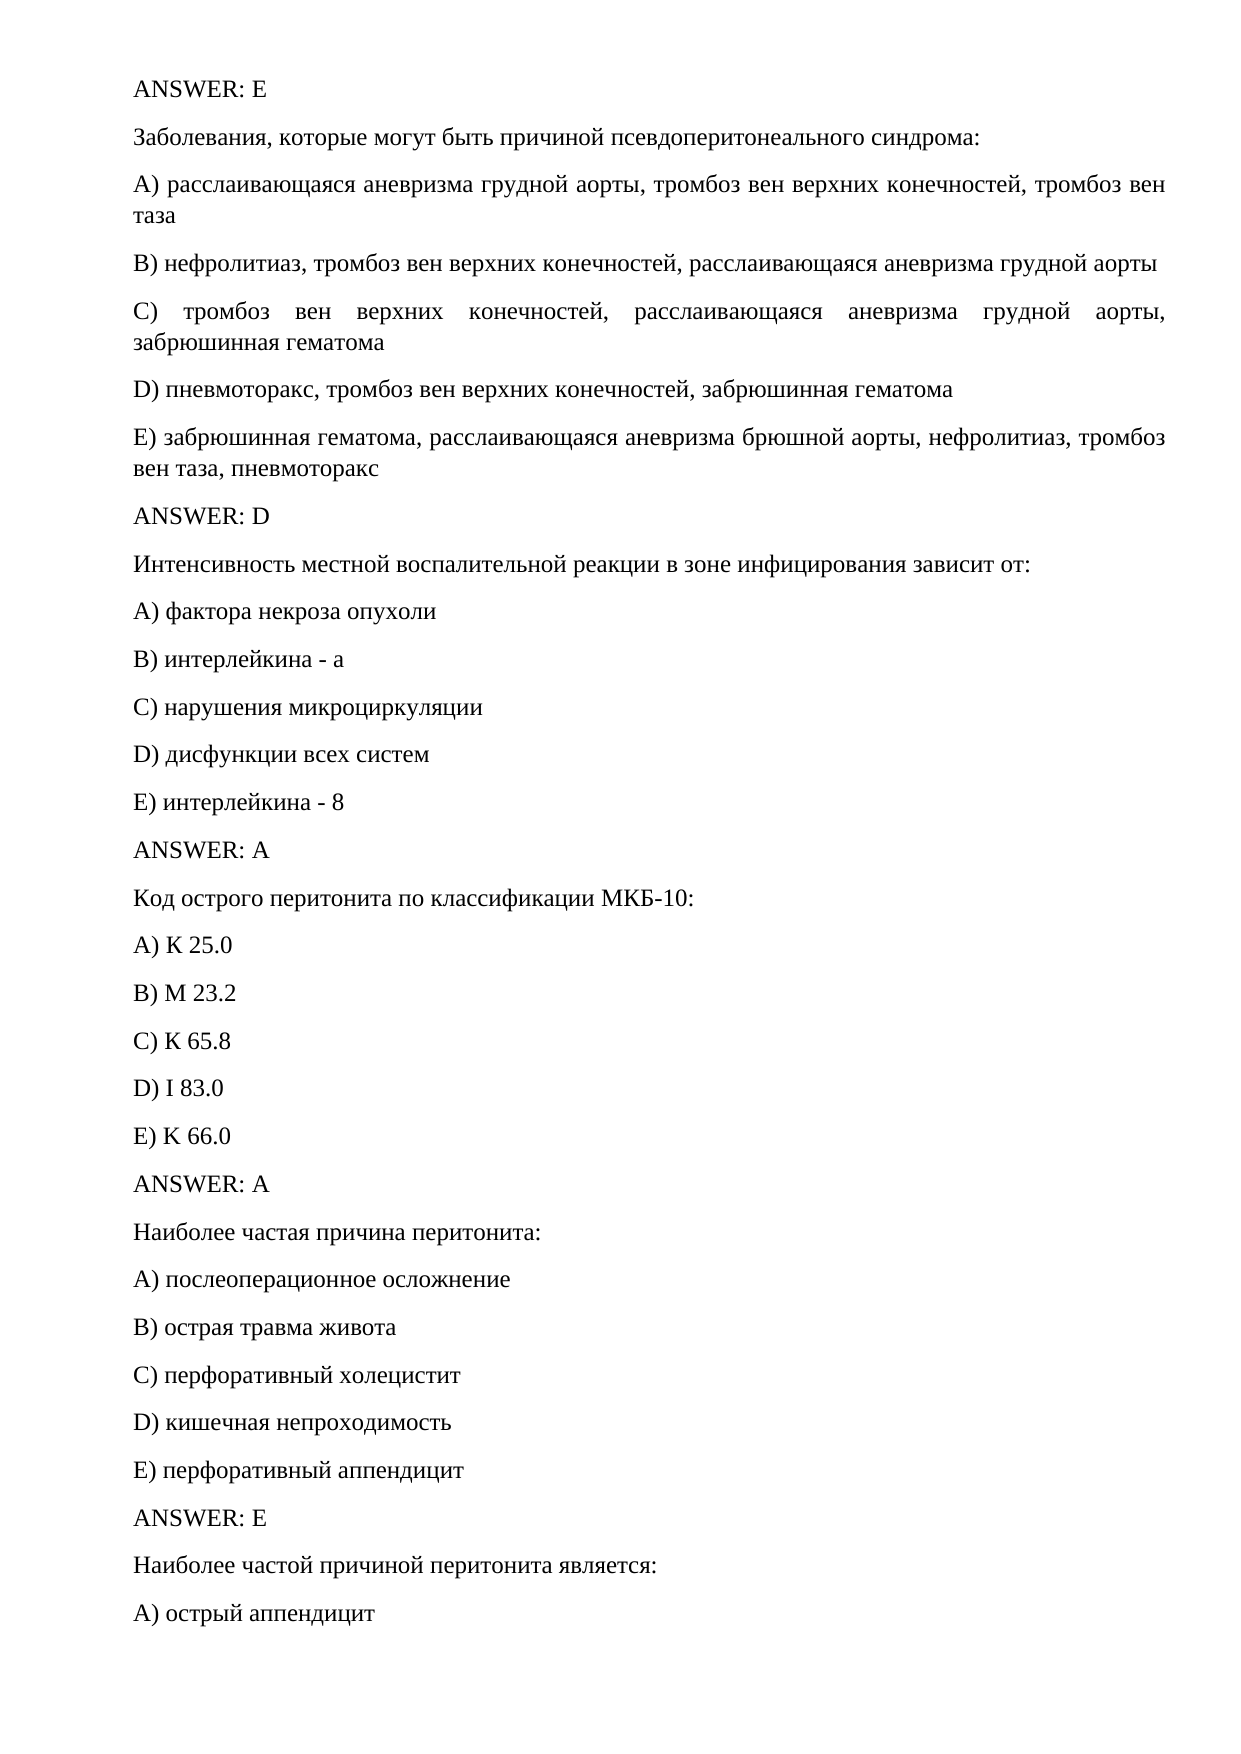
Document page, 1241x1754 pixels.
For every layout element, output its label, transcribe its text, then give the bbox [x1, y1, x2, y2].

text A) фактора некроза опухоли [133, 596, 1167, 625]
text C) К 65.8 [133, 1026, 1167, 1054]
text E) интерлейкина - 8 [133, 787, 1167, 816]
text ANSWER: A [133, 835, 1167, 864]
text C) нарушения микроциркуляции [133, 692, 1167, 721]
text C) перфоративный холецистит [133, 1360, 1167, 1388]
text ANSWER: E [133, 74, 1167, 103]
text D) кишечная непроходимость [133, 1407, 1167, 1436]
text B) острая травма живота [133, 1312, 1167, 1341]
text ANSWER: A [133, 1169, 1167, 1198]
text B) М 23.2 [133, 978, 1167, 1007]
text Заболевания, которые могут быть причиной псевдоперитонеального синдрома: [133, 122, 1167, 150]
text D) I 83.0 [133, 1073, 1167, 1102]
text Наиболее частой причиной перитонита является: [133, 1551, 1167, 1579]
text Интенсивность местной воспалительной реакции в зоне инфицирования зависит от: [133, 549, 1167, 577]
text D) дисфункции всех систем [133, 739, 1167, 768]
text A) К 25.0 [133, 930, 1167, 959]
text E) забрюшинная гематома, расслаивающаяся аневризма брюшной аорты, нефролитиаз, тромбоз вен таза, пневмоторакс [133, 422, 1167, 482]
text D) пневмоторакс, тромбоз вен верхних конечностей, забрюшинная гематома [133, 374, 1167, 403]
text E) K 66.0 [133, 1121, 1167, 1150]
text A) послеоперационное осложнение [133, 1264, 1167, 1293]
text ANSWER: E [133, 1503, 1167, 1532]
text A) расслаивающаяся аневризма грудной аорты, тромбоз вен верхних конечностей, тромбоз вен таза [133, 169, 1167, 229]
text A) острый аппендицит [133, 1598, 1167, 1627]
text Код острого перитонита по классификации МКБ-10: [133, 883, 1167, 911]
text C) тромбоз вен верхних конечностей, расслаивающаяся аневризма грудной аорты, забрюшинная гематома [133, 296, 1167, 356]
text Наиболее частая причина перитонита: [133, 1217, 1167, 1245]
text E) перфоративный аппендицит [133, 1455, 1167, 1484]
text B) интерлейкина - а [133, 644, 1167, 673]
text ANSWER: D [133, 501, 1167, 530]
text B) нефролитиаз, тромбоз вен верхних конечностей, расслаивающаяся аневризма грудной аорты [133, 248, 1167, 277]
